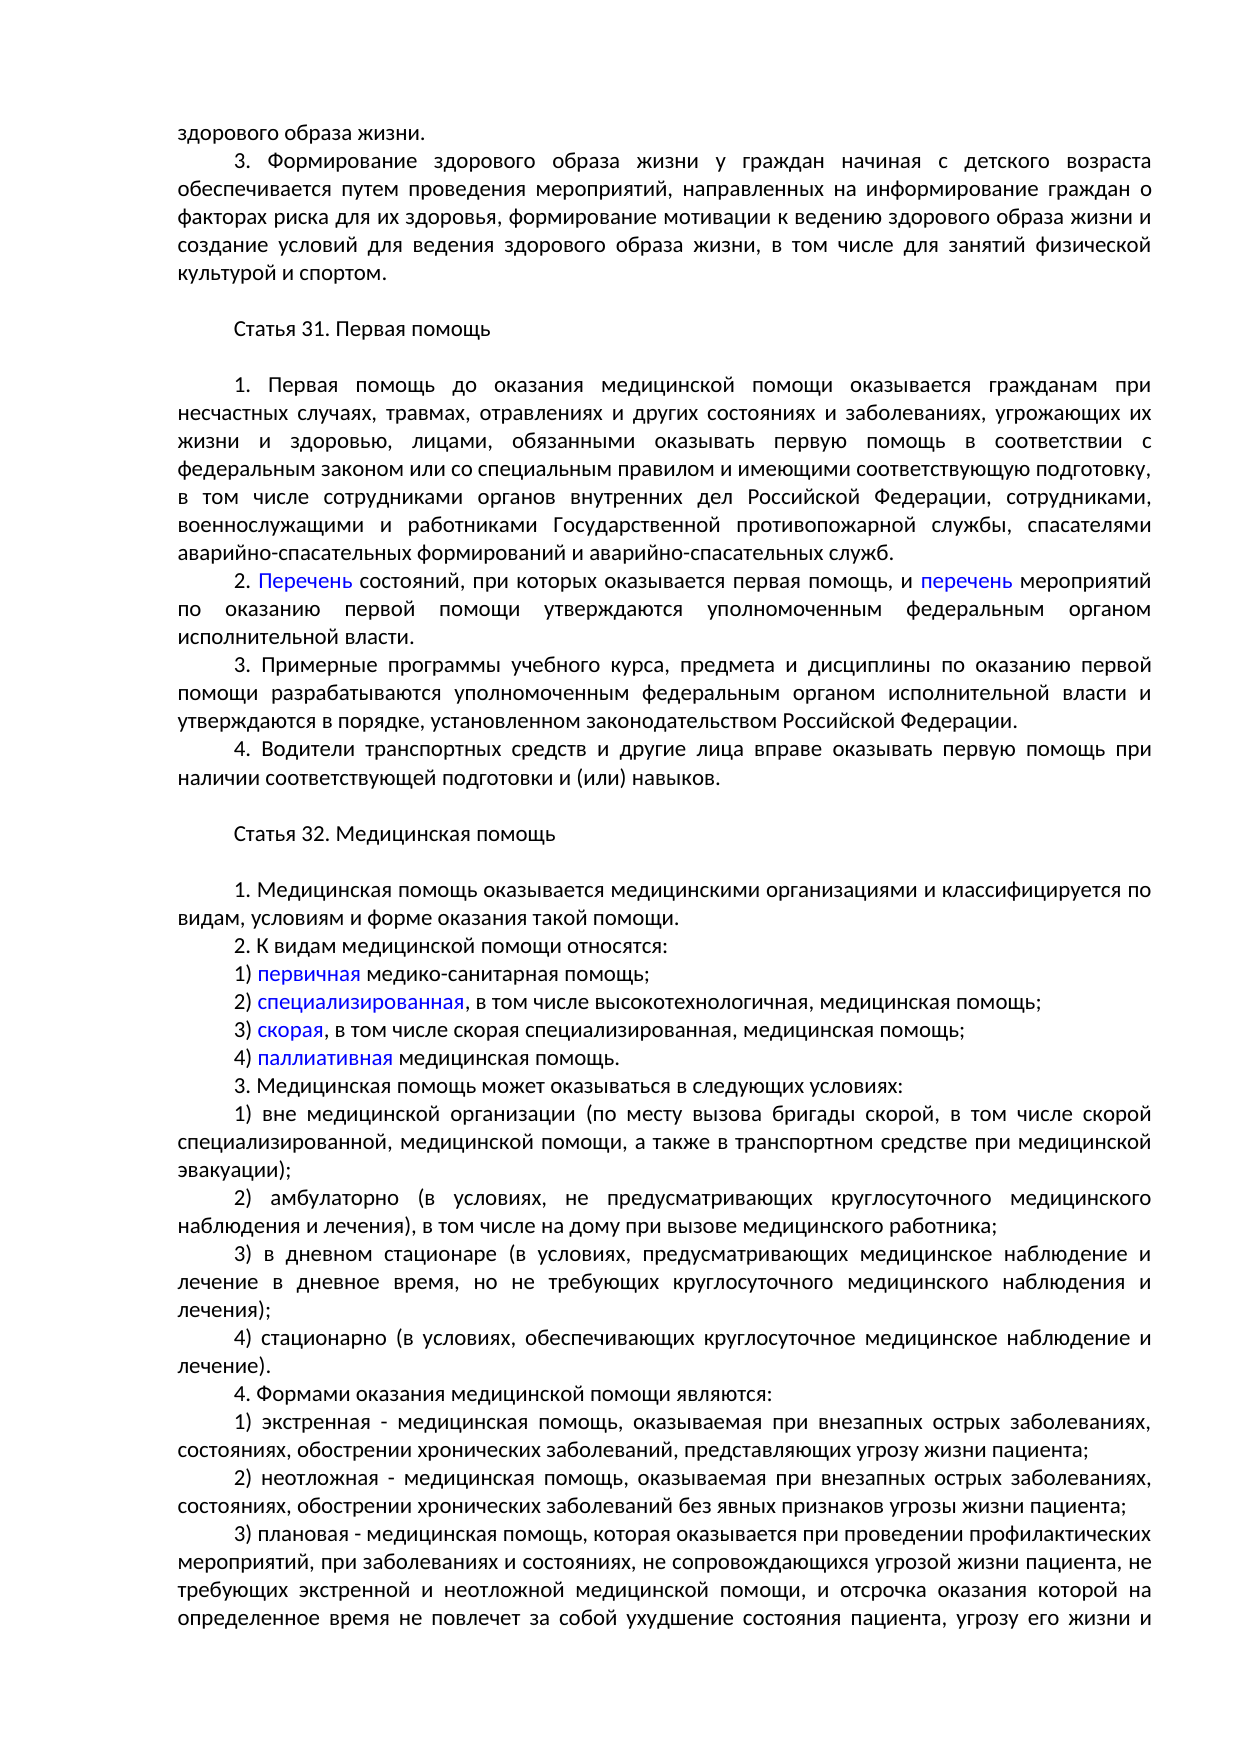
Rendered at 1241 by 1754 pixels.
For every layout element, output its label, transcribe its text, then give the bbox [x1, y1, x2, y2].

text 2) неотложная - медицинская помощь, оказываемая при внезапных острых заболеваниях, состояниях, обострении хронических заболеваний без явных признаков угрозы жизни пациента; [177, 1463, 1152, 1519]
text 1. Медицинская помощь оказывается медицинскими организациями и классифицируется по видам, условиям и форме оказания такой помощи. [177, 875, 1152, 931]
text Статья 32. Медицинская помощь [177, 819, 1152, 847]
text 1. Первая помощь до оказания медицинской помощи оказывается гражданам при несчастных случаях, травмах, отравлениях и других состояниях и заболеваниях, угрожающих их жизни и здоровью, лицами, обязанными оказывать первую помощь в соответствии с федеральным законом или со специальным правилом и имеющими соответствующую подготовку, в том числе сотрудниками органов внутренних дел Российской Федерации, сотрудниками, военнослужащими и работниками Государственной противопожарной службы, спасателями аварийно-спасательных формирований и аварийно-спасательных служб. [177, 370, 1152, 566]
text 3. Медицинская помощь может оказываться в следующих условиях: [177, 1071, 1152, 1099]
text 2) специализированная, в том числе высокотехнологичная, медицинская помощь; [177, 987, 1152, 1015]
text 4) паллиативная медицинская помощь. [177, 1043, 1152, 1071]
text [177, 118, 1152, 146]
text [177, 1519, 1152, 1631]
text 4. Водители транспортных средств и другие лица вправе оказывать первую помощь при наличии соответствующей подготовки и (или) навыков. [177, 734, 1152, 791]
text 3) в дневном стационаре (в условиях, предусматривающих медицинское наблюдение и лечение в дневное время, но не требующих круглосуточного медицинского наблюдения и лечения); [177, 1239, 1152, 1323]
text 1) вне медицинской организации (по месту вызова бригады скорой, в том числе скорой специализированной, медицинской помощи, а также в транспортном средстве при медицинской эвакуации); [177, 1099, 1152, 1183]
text 2) амбулаторно (в условиях, не предусматривающих круглосуточного медицинского наблюдения и лечения), в том числе на дому при вызове медицинского работника; [177, 1183, 1152, 1239]
text Статья 31. Первая помощь [177, 314, 1152, 342]
text 3) скорая, в том числе скорая специализированная, медицинская помощь; [177, 1015, 1152, 1043]
text 2. К видам медицинской помощи относятся: [177, 931, 1152, 959]
text 3. Примерные программы учебного курса, предмета и дисциплины по оказанию первой помощи разрабатываются уполномоченным федеральным органом исполнительной власти и утверждаются в порядке, установленном законодательством Российской Федерации. [177, 651, 1152, 734]
text 2. Перечень состояний, при которых оказывается первая помощь, и перечень мероприятий по оказанию первой помощи утверждаются уполномоченным федеральным органом исполнительной власти. [177, 566, 1152, 651]
text 1) экстренная - медицинская помощь, оказываемая при внезапных острых заболеваниях, состояниях, обострении хронических заболеваний, представляющих угрозу жизни пациента; [177, 1407, 1152, 1463]
text 1) первичная медико-санитарная помощь; [177, 959, 1152, 987]
text 4) стационарно (в условиях, обеспечивающих круглосуточное медицинское наблюдение и лечение). [177, 1323, 1152, 1379]
text 4. Формами оказания медицинской помощи являются: [177, 1379, 1152, 1407]
text 3. Формирование здорового образа жизни у граждан начиная с детского возраста обеспечивается путем проведения мероприятий, направленных на информирование граждан о факторах риска для их здоровья, формирование мотивации к ведению здорового образа жизни и создание условий для ведения здорового образа жизни, в том числе для занятий физической культурой и спортом. [177, 146, 1152, 286]
